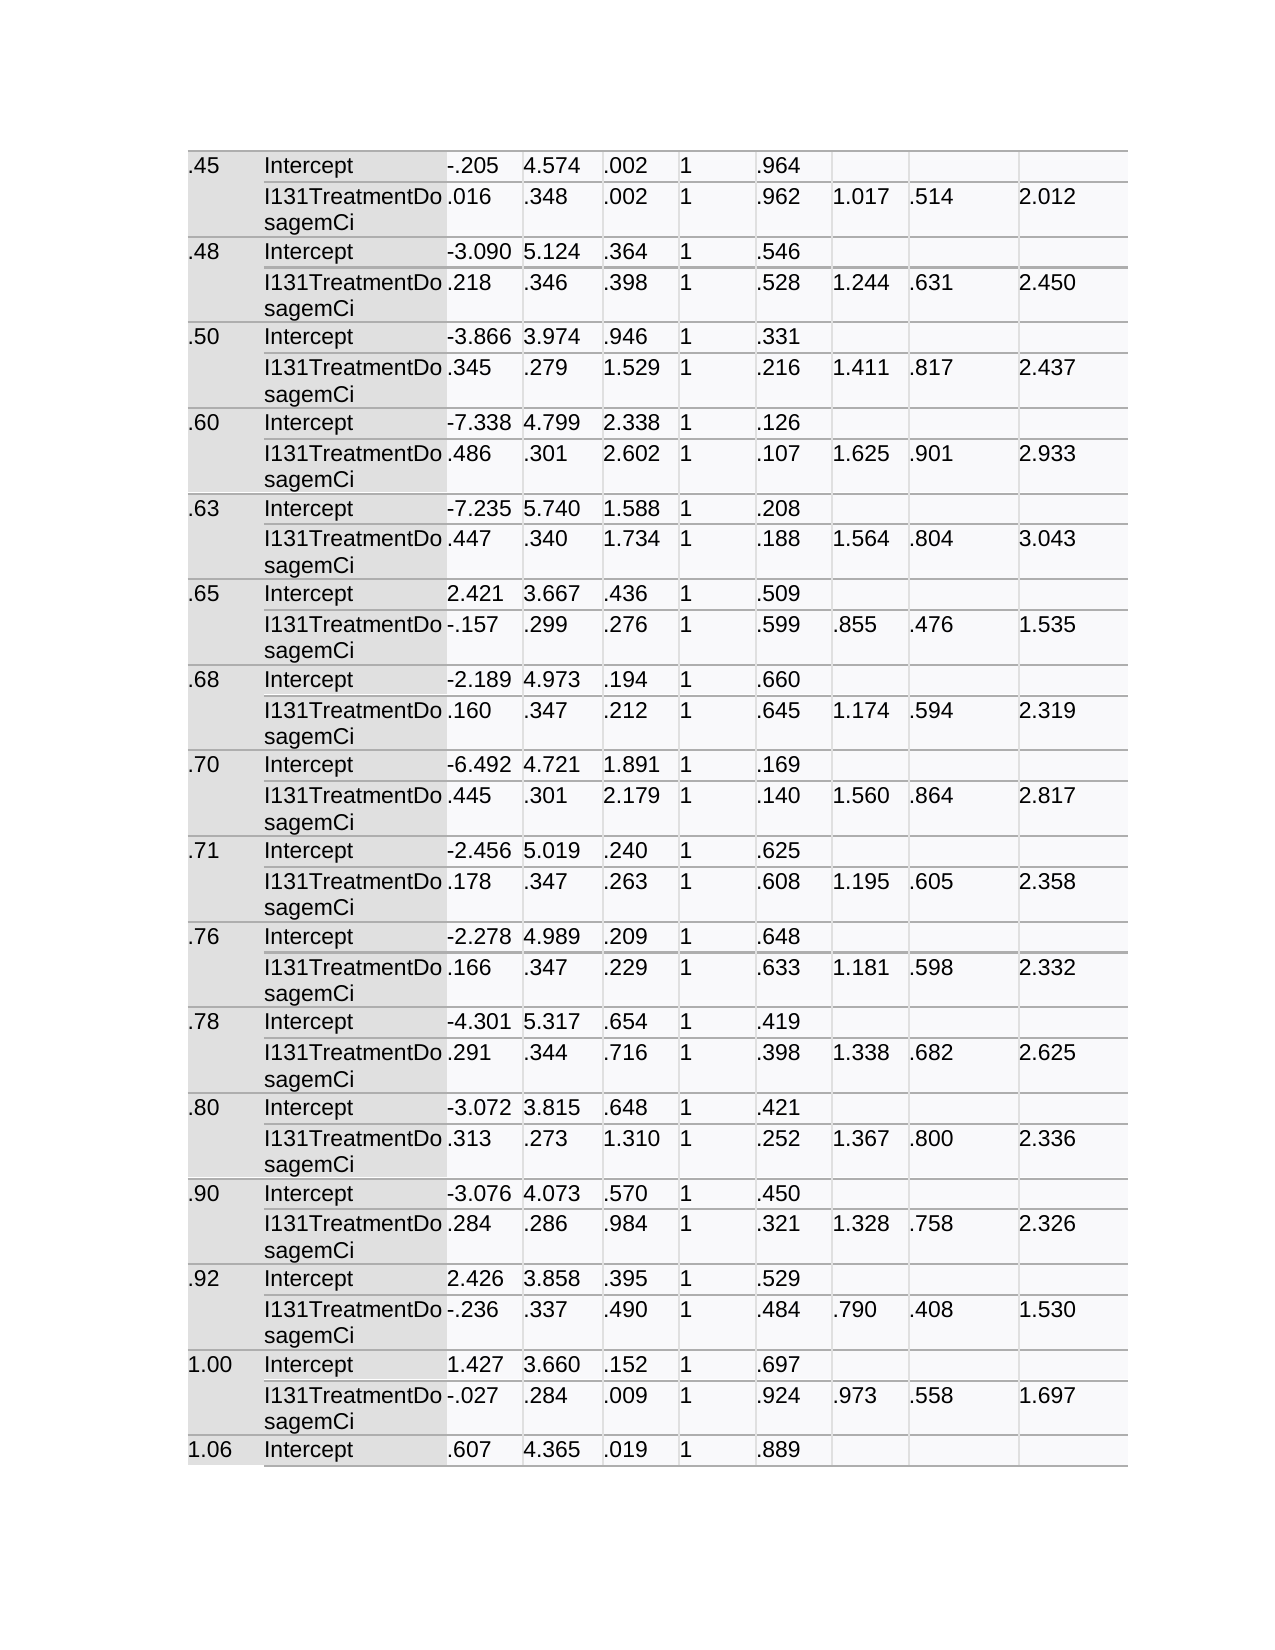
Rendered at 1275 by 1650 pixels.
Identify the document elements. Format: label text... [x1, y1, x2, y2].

table_cell 1 [680, 269, 755, 321]
table_cell 1.697 [1020, 1382, 1128, 1434]
table_cell Intercept [264, 1094, 447, 1123]
table_cell .60 [188, 409, 264, 492]
table_cell 1.427 [447, 1351, 522, 1379]
table_cell .558 [910, 1382, 1018, 1434]
table_cell .946 [604, 323, 678, 352]
table_cell .78 [188, 1008, 264, 1092]
table_cell [833, 666, 908, 694]
table_cell .570 [604, 1180, 678, 1208]
table_cell I131TreatmentDosagemCi [264, 697, 447, 749]
table_cell [833, 1008, 908, 1037]
table_cell .697 [757, 1351, 831, 1379]
table_cell 1.017 [833, 183, 908, 236]
table_cell [1020, 1180, 1128, 1208]
table_cell [1020, 580, 1128, 609]
table_cell 1 [680, 495, 755, 523]
table_cell I131TreatmentDosagemCi [264, 440, 447, 492]
table_cell 1.535 [1020, 611, 1128, 664]
table_cell -3.076 [447, 1180, 522, 1208]
table_cell I131TreatmentDosagemCi [264, 954, 447, 1006]
table_cell .188 [757, 525, 831, 578]
table_cell .284 [447, 1210, 522, 1263]
table_cell 2.319 [1020, 697, 1128, 749]
table_cell 1 [680, 782, 755, 835]
table_cell .654 [604, 1008, 678, 1037]
table_cell 1 [680, 323, 755, 352]
table_cell 1.195 [833, 868, 908, 921]
table_cell 3.667 [524, 580, 602, 609]
table_cell 2.179 [604, 782, 678, 835]
table_cell .758 [910, 1210, 1018, 1263]
table_cell [910, 837, 1018, 866]
table_cell 1 [680, 1210, 755, 1263]
table_cell [910, 1008, 1018, 1037]
table_cell [1020, 1265, 1128, 1294]
table_cell I131TreatmentDosagemCi [264, 269, 447, 321]
table_cell .347 [524, 868, 602, 921]
table_cell 1.338 [833, 1039, 908, 1092]
table_cell [910, 666, 1018, 694]
table_cell -.236 [447, 1296, 522, 1349]
table_cell .648 [757, 923, 831, 951]
table_cell I131TreatmentDosagemCi [264, 868, 447, 921]
table_cell .76 [188, 923, 264, 1006]
table_cell [1020, 238, 1128, 266]
table_cell .398 [604, 269, 678, 321]
table_cell 1 [680, 1180, 755, 1208]
table_cell [833, 323, 908, 352]
table_cell 1.411 [833, 354, 908, 407]
table_cell .901 [910, 440, 1018, 492]
table_cell .800 [910, 1125, 1018, 1177]
table_cell .682 [910, 1039, 1018, 1092]
table_cell -2.278 [447, 923, 522, 951]
table_cell .436 [604, 580, 678, 609]
table_cell [1020, 1351, 1128, 1379]
table_cell .631 [910, 269, 1018, 321]
table_cell .398 [757, 1039, 831, 1092]
table_cell I131TreatmentDosagemCi [264, 1296, 447, 1349]
table_cell Intercept [264, 1008, 447, 1037]
table_cell 1 [680, 440, 755, 492]
table_cell 1 [680, 1436, 755, 1465]
table_cell I131TreatmentDosagemCi [264, 1382, 447, 1434]
table_cell .50 [188, 323, 264, 407]
table_cell .90 [188, 1180, 264, 1263]
table_cell 1 [680, 409, 755, 438]
table_cell 1 [680, 1125, 755, 1177]
table_cell Intercept [264, 1265, 447, 1294]
table_cell .599 [757, 611, 831, 664]
table_cell .490 [604, 1296, 678, 1349]
table_cell -3.072 [447, 1094, 522, 1123]
table_cell 2.338 [604, 409, 678, 438]
table_cell 1 [680, 666, 755, 694]
table_cell 1.625 [833, 440, 908, 492]
table_cell 1.310 [604, 1125, 678, 1177]
table_cell .284 [524, 1382, 602, 1434]
table_cell .804 [910, 525, 1018, 578]
table_cell 1.891 [604, 751, 678, 780]
table_cell [833, 409, 908, 438]
table_cell [1020, 1008, 1128, 1037]
table_cell 2.012 [1020, 183, 1128, 236]
table_cell Intercept [264, 580, 447, 609]
table_cell [833, 238, 908, 266]
table_cell [833, 1436, 908, 1465]
table_cell [910, 323, 1018, 352]
table_cell 3.858 [524, 1265, 602, 1294]
table_cell .445 [447, 782, 522, 835]
table_cell [910, 409, 1018, 438]
table_cell .107 [757, 440, 831, 492]
table_cell 1.244 [833, 269, 908, 321]
table_cell .509 [757, 580, 831, 609]
table_cell .002 [604, 183, 678, 236]
table_cell 1.181 [833, 954, 908, 1006]
table_cell Intercept [264, 751, 447, 780]
table_cell .002 [604, 152, 678, 181]
table_cell .240 [604, 837, 678, 866]
table_cell [910, 1351, 1018, 1379]
table_cell .252 [757, 1125, 831, 1177]
table_cell -2.456 [447, 837, 522, 866]
table_cell .395 [604, 1265, 678, 1294]
table_cell 1 [680, 354, 755, 407]
table_cell 1 [680, 1008, 755, 1037]
table_cell [1020, 1094, 1128, 1123]
table_cell [833, 580, 908, 609]
table_cell 5.740 [524, 495, 602, 523]
table_cell .364 [604, 238, 678, 266]
table_cell .273 [524, 1125, 602, 1177]
table_cell .716 [604, 1039, 678, 1092]
table_cell 5.317 [524, 1008, 602, 1037]
table_cell 2.358 [1020, 868, 1128, 921]
table_cell .345 [447, 354, 522, 407]
table_cell 2.336 [1020, 1125, 1128, 1177]
table_cell .419 [757, 1008, 831, 1037]
table_cell 4.989 [524, 923, 602, 951]
table_cell .286 [524, 1210, 602, 1263]
table_cell .126 [757, 409, 831, 438]
table_cell Intercept [264, 323, 447, 352]
table_cell -7.235 [447, 495, 522, 523]
table_cell 3.043 [1020, 525, 1128, 578]
table_cell -4.301 [447, 1008, 522, 1037]
table_cell .321 [757, 1210, 831, 1263]
table_cell .166 [447, 954, 522, 1006]
table_cell 2.421 [447, 580, 522, 609]
table_cell I131TreatmentDosagemCi [264, 782, 447, 835]
table_cell 1.564 [833, 525, 908, 578]
table_cell .016 [447, 183, 522, 236]
table_cell [833, 495, 908, 523]
table_cell -2.189 [447, 666, 522, 694]
table_cell Intercept [264, 409, 447, 438]
table_cell .229 [604, 954, 678, 1006]
table_cell .608 [757, 868, 831, 921]
table_cell .346 [524, 269, 602, 321]
table_cell Intercept [264, 837, 447, 866]
table_cell .660 [757, 666, 831, 694]
table_cell 1.174 [833, 697, 908, 749]
table_cell .607 [447, 1436, 522, 1465]
table_cell .408 [910, 1296, 1018, 1349]
table_cell .160 [447, 697, 522, 749]
table_cell .194 [604, 666, 678, 694]
table_cell .962 [757, 183, 831, 236]
table_cell .450 [757, 1180, 831, 1208]
table_cell 1 [680, 697, 755, 749]
table_cell .212 [604, 697, 678, 749]
table_cell 1.734 [604, 525, 678, 578]
table_cell 1 [680, 1039, 755, 1092]
table_cell [910, 580, 1018, 609]
table_cell .594 [910, 697, 1018, 749]
table_cell 1 [680, 868, 755, 921]
table_cell 1 [680, 954, 755, 1006]
table_cell .348 [524, 183, 602, 236]
table_cell 5.124 [524, 238, 602, 266]
table_cell .216 [757, 354, 831, 407]
table_cell .344 [524, 1039, 602, 1092]
table_cell [910, 751, 1018, 780]
table_cell -.157 [447, 611, 522, 664]
table_cell 1 [680, 525, 755, 578]
table_cell .313 [447, 1125, 522, 1177]
table_cell .529 [757, 1265, 831, 1294]
table_cell .279 [524, 354, 602, 407]
table_cell .152 [604, 1351, 678, 1379]
table_cell .924 [757, 1382, 831, 1434]
table_cell .625 [757, 837, 831, 866]
table_cell [833, 751, 908, 780]
table_cell .347 [524, 697, 602, 749]
table_cell [1020, 666, 1128, 694]
table_cell 4.574 [524, 152, 602, 181]
table_cell Intercept [264, 1180, 447, 1208]
table_cell 2.332 [1020, 954, 1128, 1006]
table_cell .208 [757, 495, 831, 523]
table_cell [1020, 923, 1128, 951]
table_cell [833, 923, 908, 951]
table_cell 1 [680, 1296, 755, 1349]
table_cell .790 [833, 1296, 908, 1349]
table_cell 1.530 [1020, 1296, 1128, 1349]
table_cell [910, 1265, 1018, 1294]
table_cell I131TreatmentDosagemCi [264, 1125, 447, 1177]
table_cell .447 [447, 525, 522, 578]
table_cell .169 [757, 751, 831, 780]
table_cell .984 [604, 1210, 678, 1263]
table_cell Intercept [264, 1436, 447, 1465]
table_cell .973 [833, 1382, 908, 1434]
table_cell [910, 1180, 1018, 1208]
table_cell .80 [188, 1094, 264, 1177]
table_cell -3.866 [447, 323, 522, 352]
table_cell 2.426 [447, 1265, 522, 1294]
table_cell 1.560 [833, 782, 908, 835]
table_cell Intercept [264, 238, 447, 266]
table_cell 1 [680, 1094, 755, 1123]
table_cell 1 [680, 152, 755, 181]
table_cell [1020, 837, 1128, 866]
table_cell 4.973 [524, 666, 602, 694]
table_cell .70 [188, 751, 264, 835]
table_cell .45 [188, 152, 264, 236]
table_cell 3.815 [524, 1094, 602, 1123]
table_cell .598 [910, 954, 1018, 1006]
table_cell [910, 495, 1018, 523]
table_cell 2.933 [1020, 440, 1128, 492]
table_cell .546 [757, 238, 831, 266]
table_cell .486 [447, 440, 522, 492]
table_cell .009 [604, 1382, 678, 1434]
table_cell .299 [524, 611, 602, 664]
table_cell [833, 1180, 908, 1208]
table_cell 2.437 [1020, 354, 1128, 407]
table_cell I131TreatmentDosagemCi [264, 1039, 447, 1092]
table_cell .528 [757, 269, 831, 321]
table_cell I131TreatmentDosagemCi [264, 1210, 447, 1263]
table_cell 4.365 [524, 1436, 602, 1465]
table_cell 4.799 [524, 409, 602, 438]
table_cell 2.450 [1020, 269, 1128, 321]
table_cell [1020, 495, 1128, 523]
table_cell [833, 1351, 908, 1379]
table_cell [910, 1436, 1018, 1465]
table_cell [833, 837, 908, 866]
table_cell 1 [680, 1382, 755, 1434]
table_cell .337 [524, 1296, 602, 1349]
table_cell .645 [757, 697, 831, 749]
table_cell .276 [604, 611, 678, 664]
table_cell 3.974 [524, 323, 602, 352]
table_cell .71 [188, 837, 264, 921]
table_cell I131TreatmentDosagemCi [264, 354, 447, 407]
table_cell 1 [680, 611, 755, 664]
table_cell I131TreatmentDosagemCi [264, 525, 447, 578]
table_cell 1.00 [188, 1351, 264, 1434]
table_cell [1020, 751, 1128, 780]
table_cell .140 [757, 782, 831, 835]
table_cell -.027 [447, 1382, 522, 1434]
table_cell [833, 152, 908, 181]
table_cell .514 [910, 183, 1018, 236]
table_cell .178 [447, 868, 522, 921]
table_cell [910, 238, 1018, 266]
table_cell 1 [680, 1265, 755, 1294]
table_cell .864 [910, 782, 1018, 835]
table_cell .301 [524, 440, 602, 492]
table_cell .218 [447, 269, 522, 321]
table_cell 2.817 [1020, 782, 1128, 835]
table_cell 1.328 [833, 1210, 908, 1263]
table_cell -3.090 [447, 238, 522, 266]
table_cell .65 [188, 580, 264, 664]
table_cell Intercept [264, 495, 447, 523]
table_cell [1020, 323, 1128, 352]
table_cell 1.06 [188, 1436, 264, 1465]
table_cell 2.625 [1020, 1039, 1128, 1092]
table_cell 1 [680, 183, 755, 236]
table_cell .476 [910, 611, 1018, 664]
table_cell [910, 923, 1018, 951]
table_cell 1 [680, 1351, 755, 1379]
table_cell 1.529 [604, 354, 678, 407]
table_cell Intercept [264, 666, 447, 694]
table_cell 3.660 [524, 1351, 602, 1379]
table_cell [1020, 409, 1128, 438]
table_cell 4.073 [524, 1180, 602, 1208]
table_cell .48 [188, 238, 264, 321]
table_cell [833, 1094, 908, 1123]
table_cell 1 [680, 837, 755, 866]
table_cell 1.367 [833, 1125, 908, 1177]
table_cell .484 [757, 1296, 831, 1349]
table_cell [1020, 1436, 1128, 1465]
table_cell 2.326 [1020, 1210, 1128, 1263]
table_cell 1 [680, 923, 755, 951]
table_cell .92 [188, 1265, 264, 1349]
table_cell .347 [524, 954, 602, 1006]
table_cell 1.588 [604, 495, 678, 523]
table_cell 1 [680, 751, 755, 780]
table_cell -.205 [447, 152, 522, 181]
table_cell .648 [604, 1094, 678, 1123]
table_cell .209 [604, 923, 678, 951]
table_cell .019 [604, 1436, 678, 1465]
table_cell -7.338 [447, 409, 522, 438]
table_cell 1 [680, 580, 755, 609]
table_cell I131TreatmentDosagemCi [264, 183, 447, 236]
table_cell 2.602 [604, 440, 678, 492]
table_cell .301 [524, 782, 602, 835]
table_cell .421 [757, 1094, 831, 1123]
table_cell .633 [757, 954, 831, 1006]
table_cell 4.721 [524, 751, 602, 780]
table_cell .817 [910, 354, 1018, 407]
table_cell .889 [757, 1436, 831, 1465]
table_cell [833, 1265, 908, 1294]
table_cell .964 [757, 152, 831, 181]
table_cell .291 [447, 1039, 522, 1092]
table_cell [1020, 152, 1128, 181]
table_cell .855 [833, 611, 908, 664]
table_cell I131TreatmentDosagemCi [264, 611, 447, 664]
table_cell -6.492 [447, 751, 522, 780]
table_cell 1 [680, 238, 755, 266]
table_cell .340 [524, 525, 602, 578]
table_cell .63 [188, 495, 264, 578]
table_cell Intercept [264, 152, 447, 181]
table_cell 5.019 [524, 837, 602, 866]
table_cell .68 [188, 666, 264, 749]
table_cell .605 [910, 868, 1018, 921]
table_cell [910, 152, 1018, 181]
table_cell .331 [757, 323, 831, 352]
table_cell Intercept [264, 923, 447, 951]
table_cell .263 [604, 868, 678, 921]
table_cell Intercept [264, 1351, 447, 1379]
table_cell [910, 1094, 1018, 1123]
